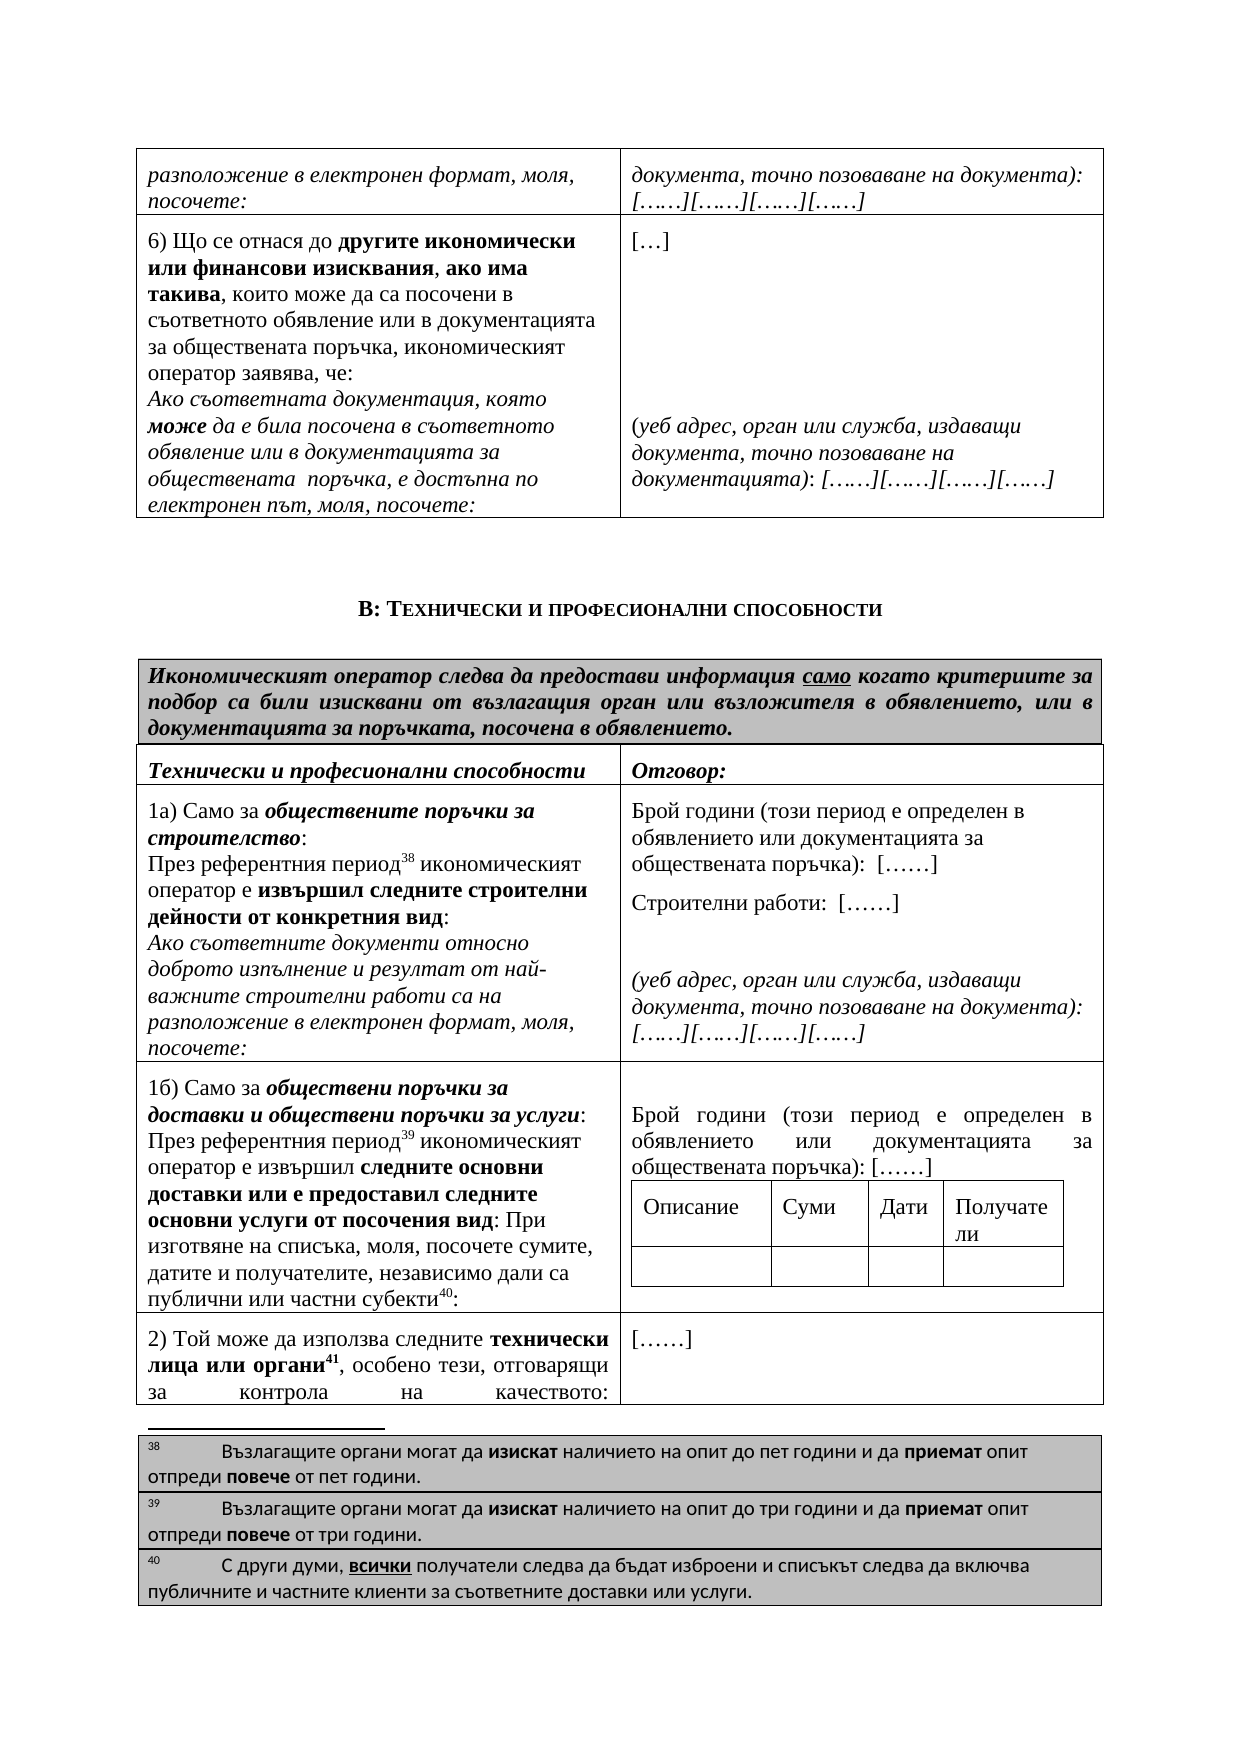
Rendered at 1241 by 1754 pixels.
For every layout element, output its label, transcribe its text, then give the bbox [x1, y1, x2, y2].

table_cell 1а) Само за обществените поръчки за строителство: През референтния период икономическият оператор е извършил следните строителни дейности от конкретния вид: Ако съответните документи относно доброто изпълнение и резултат от най-важните строителни работи са на разположение в електронен формат, моля, посочете: [137, 785, 620, 1061]
table_header Технически и професионални способности [137, 745, 620, 784]
table_cell […] (уеб адрес, орган или служба, издаващи документа, точно позоваване на документацията): [……][……][……][……] [621, 215, 1103, 517]
table_header Отговор: [621, 745, 1103, 784]
text Икономическият оператор следва да предостави информация само когато критериите за подбор са били изисквани от възлагащия орган или възложителя в обявлението, или в документацията за поръчката, посочена в обявлението. [139, 660, 1101, 743]
table_cell 6) Що се отнася до другите икономически или финансови изисквания, ако има такива, които може да са посочени в съответното обявление или в документацията за обществената поръчка, икономическият оператор заявява, че: Ако съответната документация, която може да е била посочена в съответното обявление или в документацията за обществената поръчка, е достъпна по електронен път, моля, посочете: [137, 215, 620, 517]
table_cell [137, 1313, 620, 1404]
text В: Технически и професионални способности [148, 595, 1093, 621]
table_cell Брой години (този период е определен в обявлението или документацията за обществената поръчка): [……] Строителни работи: [……] (уеб адрес, орган или служба, издаващи документа, точно позоваване на документа): [……][……][……][……] [621, 785, 1103, 1061]
table_cell [……] [……] [621, 1313, 1103, 1404]
table_cell Брой години (този период е определен в обявлението или документацията за обществената поръчка): [……] [621, 1062, 1103, 1312]
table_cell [137, 149, 620, 214]
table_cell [621, 149, 1103, 214]
table_cell 1б) Само за обществени поръчки за доставки и обществени поръчки за услуги: През референтния период икономическият оператор е извършил следните основни доставки или е предоставил следните основни услуги от посочения вид: При изготвяне на списъка, моля, посочете сумите, датите и получателите, независимо дали са публични или частни субекти: [137, 1062, 620, 1312]
